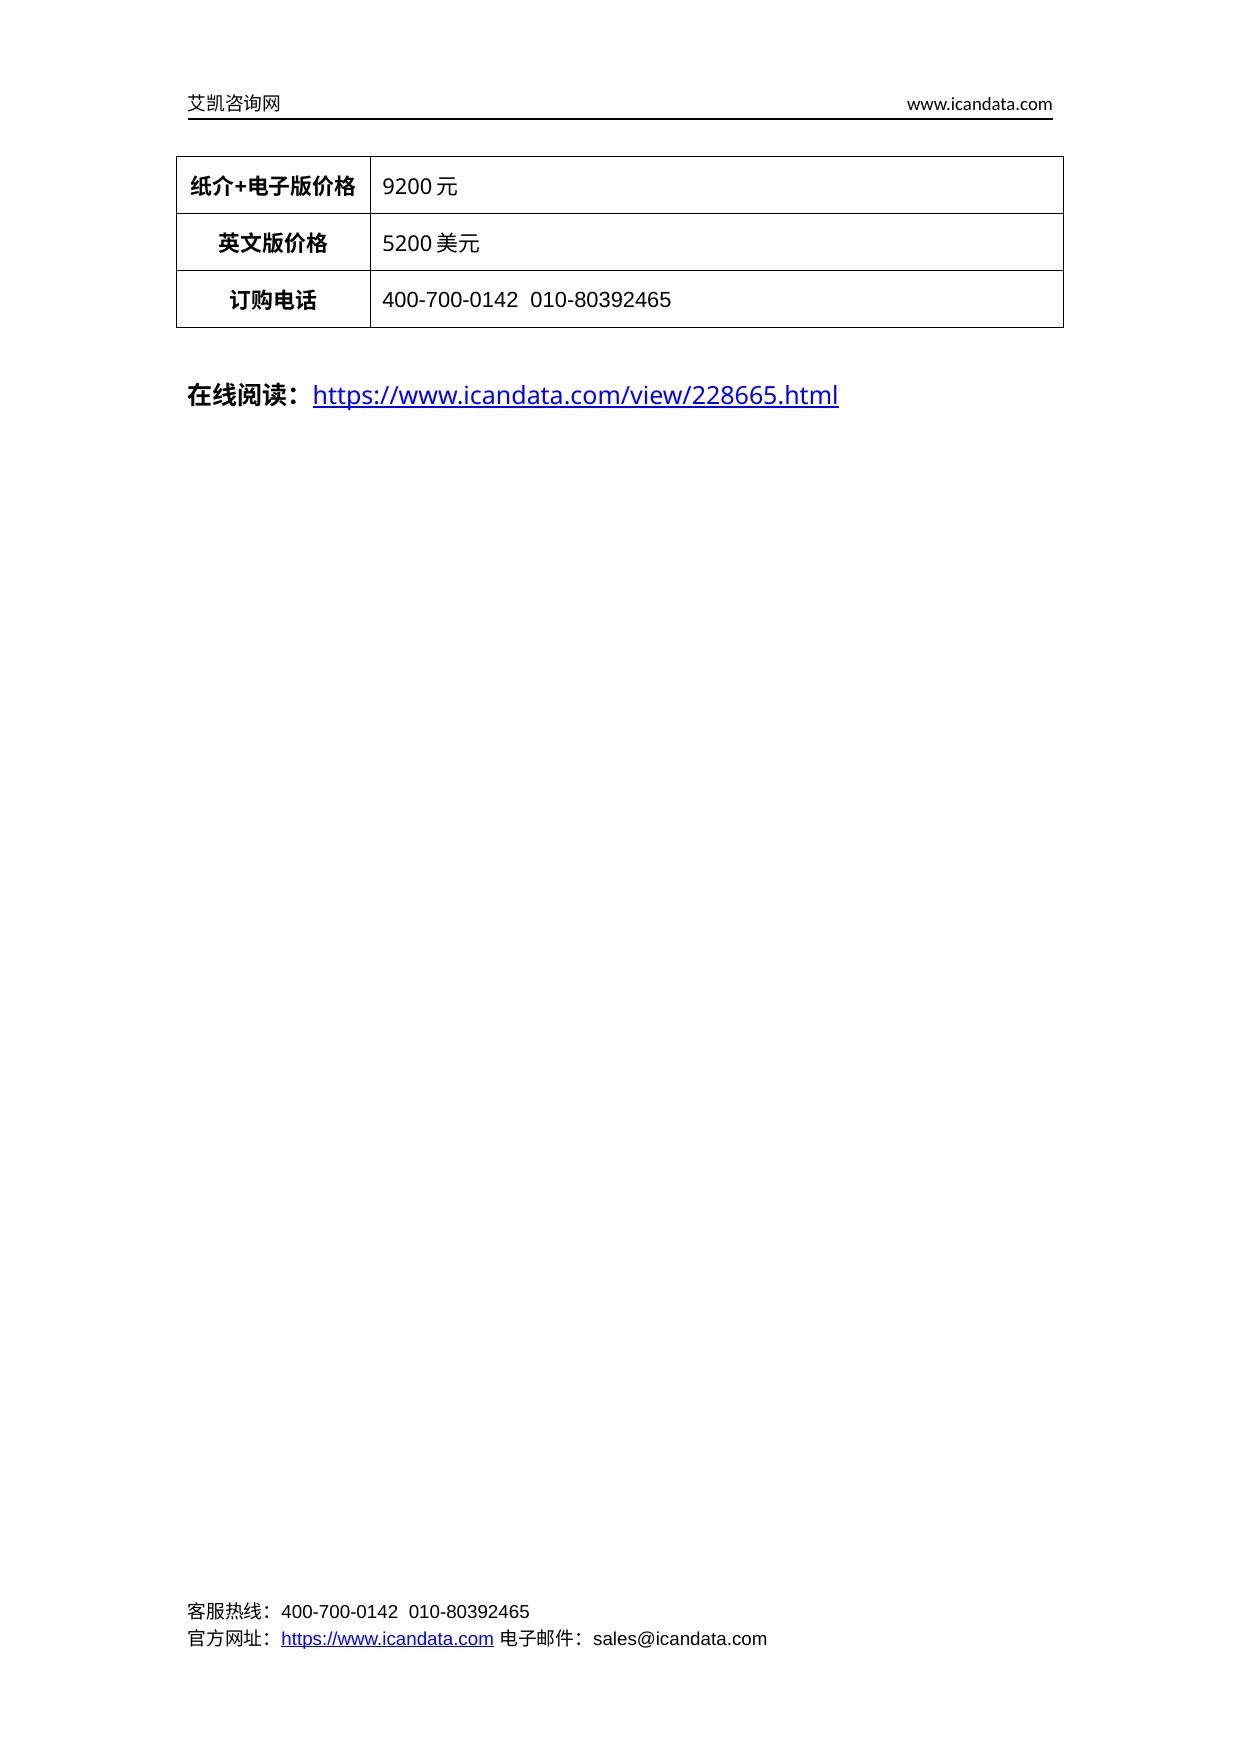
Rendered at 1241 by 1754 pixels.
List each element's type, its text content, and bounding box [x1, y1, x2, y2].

table_cell 订购电话 [177, 271, 370, 327]
text 在线阅读：https://www.icandata.com/view/228665.html [187, 361, 1053, 426]
table_cell 5200美元 [371, 214, 1063, 270]
table_cell 纸介+电子版价格 [177, 157, 370, 213]
table_cell 400-700-0142 010-80392465 [371, 271, 1063, 327]
table_cell 9200元 [371, 157, 1063, 213]
table_cell 英文版价格 [177, 214, 370, 270]
